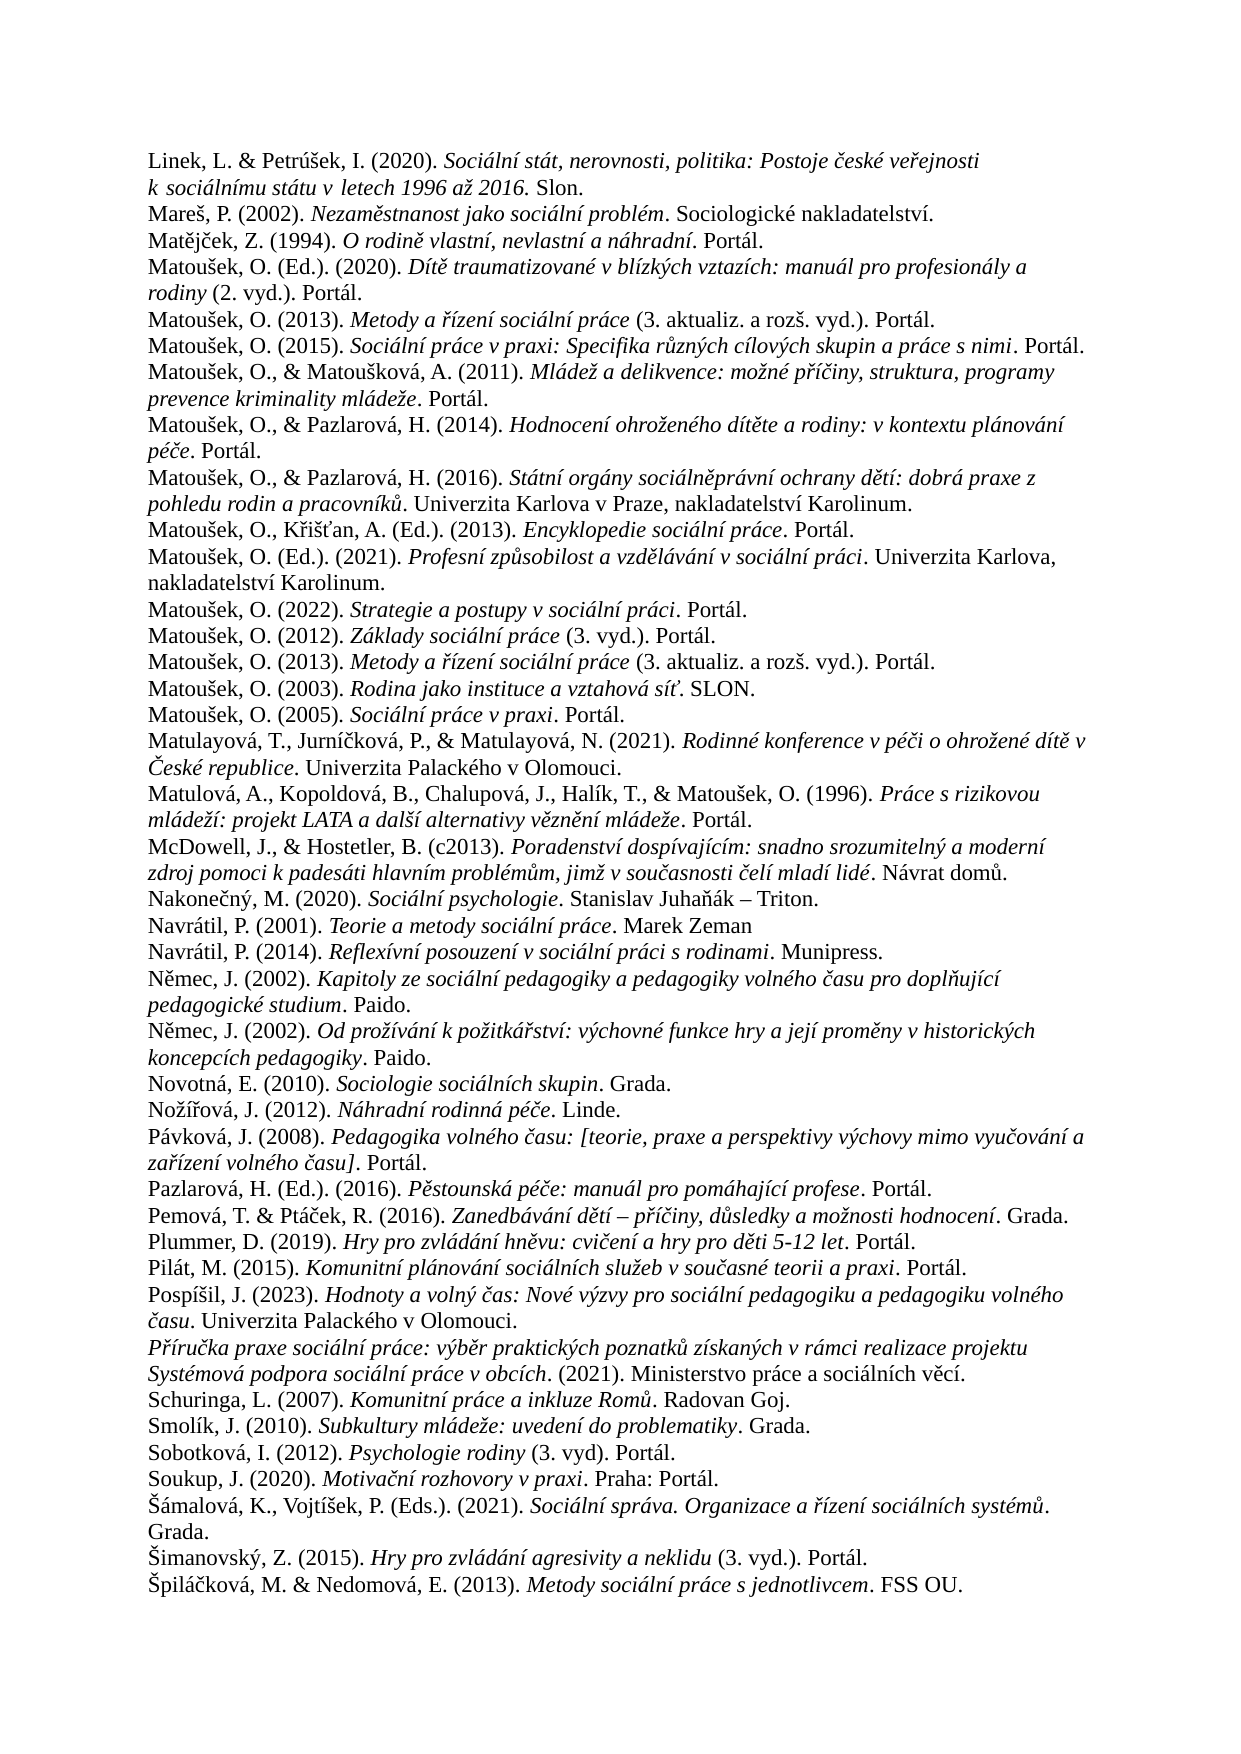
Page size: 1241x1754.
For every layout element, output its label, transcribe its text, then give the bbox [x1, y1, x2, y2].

text Špiláčková, M. & Nedomová, E. (2013). Metody sociální práce s jednotlivcem. FSS OU. [148, 1571, 1093, 1597]
text Pemová, T. & Ptáček, R. (2016). Zanedbávání dětí – příčiny, důsledky a možnosti hodnocení. Grada. [148, 1202, 1093, 1228]
text Šámalová, K., Vojtíšek, P. (Eds.). (2021). Sociální správa. Organizace a řízení sociálních systémů. Grada. [148, 1492, 1093, 1544]
text Matulová, A., Kopoldová, B., Chalupová, J., Halík, T., & Matoušek, O. (1996). Práce s rizikovou mládeží: projekt LATA a další alternativy věznění mládeže. Portál. [148, 780, 1093, 833]
text Matulayová, T., Jurníčková, P., & Matulayová, N. (2021). Rodinné konference v péči o ohrožené dítě v České republice. Univerzita Palackého v Olomouci. [148, 727, 1093, 780]
text Pávková, J. (2008). Pedagogika volného času: [teorie, praxe a perspektivy výchovy mimo vyučování a zařízení volného času]. Portál. [148, 1123, 1093, 1175]
text Matoušek, O., & Pazlarová, H. (2016). Státní orgány sociálněprávní ochrany dětí: dobrá praxe z pohledu rodin a pracovníků. Univerzita Karlova v Praze, nakladatelství Karolinum. [148, 464, 1093, 517]
text Soukup, J. (2020). Motivační rozhovory v praxi. Praha: Portál. [148, 1465, 1093, 1492]
text Matoušek, O. (2013). Metody a řízení sociální práce (3. aktualiz. a rozš. vyd.). Portál. [148, 306, 1093, 332]
text Matoušek, O. (2022). Strategie a postupy v sociální práci. Portál. [148, 596, 1093, 622]
text Navrátil, P. (2014). Reflexívní posouzení v sociální práci s rodinami. Munipress. [148, 938, 1093, 964]
text McDowell, J., & Hostetler, B. (c2013). Poradenství dospívajícím: snadno srozumitelný a moderní zdroj pomoci k padesáti hlavním problémům, jimž v současnosti čelí mladí lidé. Návrat domů. [148, 833, 1093, 886]
text Plummer, D. (2019). Hry pro zvládání hněvu: cvičení a hry pro děti 5-12 let. Portál. [148, 1228, 1093, 1254]
text Matoušek, O. (Ed.). (2020). Dítě traumatizované v blízkých vztazích: manuál pro profesionály a rodiny (2. vyd.). Portál. [148, 253, 1093, 306]
text Příručka praxe sociální práce: výběr praktických poznatků získaných v rámci realizace projektu Systémová podpora sociální práce v obcích. (2021). Ministerstvo práce a sociálních věcí. [148, 1333, 1093, 1386]
text Matoušek, O. (Ed.). (2021). Profesní způsobilost a vzdělávání v sociální práci. Univerzita Karlova, nakladatelství Karolinum. [148, 543, 1093, 596]
text Němec, J. (2002). Od prožívání k požitkářství: výchovné funkce hry a její proměny v historických koncepcích pedagogiky. Paido. [148, 1017, 1093, 1070]
text Matoušek, O. (2013). Metody a řízení sociální práce (3. aktualiz. a rozš. vyd.). Portál. [148, 648, 1093, 675]
text Matějček, Z. (1994). O rodině vlastní, nevlastní a náhradní. Portál. [148, 227, 1093, 253]
text Navrátil, P. (2001). Teorie a metody sociální práce. Marek Zeman [148, 912, 1093, 938]
text Linek, L. & Petrúšek, I. (2020). Sociální stát, nerovnosti, politika: Postoje české veřejnosti k sociálnímu státu v letech 1996 až 2016. Slon. [148, 148, 1093, 200]
text Schuringa, L. (2007). Komunitní práce a inkluze Romů. Radovan Goj. [148, 1386, 1093, 1413]
text Matoušek, O. (2005). Sociální práce v praxi. Portál. [148, 701, 1093, 727]
text Matoušek, O., Křišťan, A. (Ed.). (2013). Encyklopedie sociální práce. Portál. [148, 517, 1093, 543]
text Matoušek, O. (2015). Sociální práce v praxi: Specifika různých cílových skupin a práce s nimi. Portál. [148, 332, 1093, 358]
text Matoušek, O., & Matoušková, A. (2011). Mládež a delikvence: možné příčiny, struktura, programy prevence kriminality mládeže. Portál. [148, 358, 1093, 411]
text Smolík, J. (2010). Subkultury mládeže: uvedení do problematiky. Grada. [148, 1413, 1093, 1439]
text Mareš, P. (2002). Nezaměstnanost jako sociální problém. Sociologické nakladatelství. [148, 200, 1093, 227]
text Pilát, M. (2015). Komunitní plánování sociálních služeb v současné teorii a praxi. Portál. [148, 1254, 1093, 1281]
text Nožířová, J. (2012). Náhradní rodinná péče. Linde. [148, 1096, 1093, 1123]
text Pazlarová, H. (Ed.). (2016). Pěstounská péče: manuál pro pomáhající profese. Portál. [148, 1175, 1093, 1202]
text Pospíšil, J. (2023). Hodnoty a volný čas: Nové výzvy pro sociální pedagogiku a pedagogiku volného času. Univerzita Palackého v Olomouci. [148, 1281, 1093, 1333]
text Sobotková, I. (2012). Psychologie rodiny (3. vyd). Portál. [148, 1439, 1093, 1465]
text Nakonečný, M. (2020). Sociální psychologie. Stanislav Juhaňák – Triton. [148, 886, 1093, 912]
text Matoušek, O. (2003). Rodina jako instituce a vztahová síť. SLON. [148, 675, 1093, 701]
text Matoušek, O. (2012). Základy sociální práce (3. vyd.). Portál. [148, 622, 1093, 648]
text Němec, J. (2002). Kapitoly ze sociální pedagogiky a pedagogiky volného času pro doplňující pedagogické studium. Paido. [148, 964, 1093, 1017]
text Novotná, E. (2010). Sociologie sociálních skupin. Grada. [148, 1070, 1093, 1096]
text Matoušek, O., & Pazlarová, H. (2014). Hodnocení ohroženého dítěte a rodiny: v kontextu plánování péče. Portál. [148, 411, 1093, 464]
text Šimanovský, Z. (2015). Hry pro zvládání agresivity a neklidu (3. vyd.). Portál. [148, 1544, 1093, 1571]
